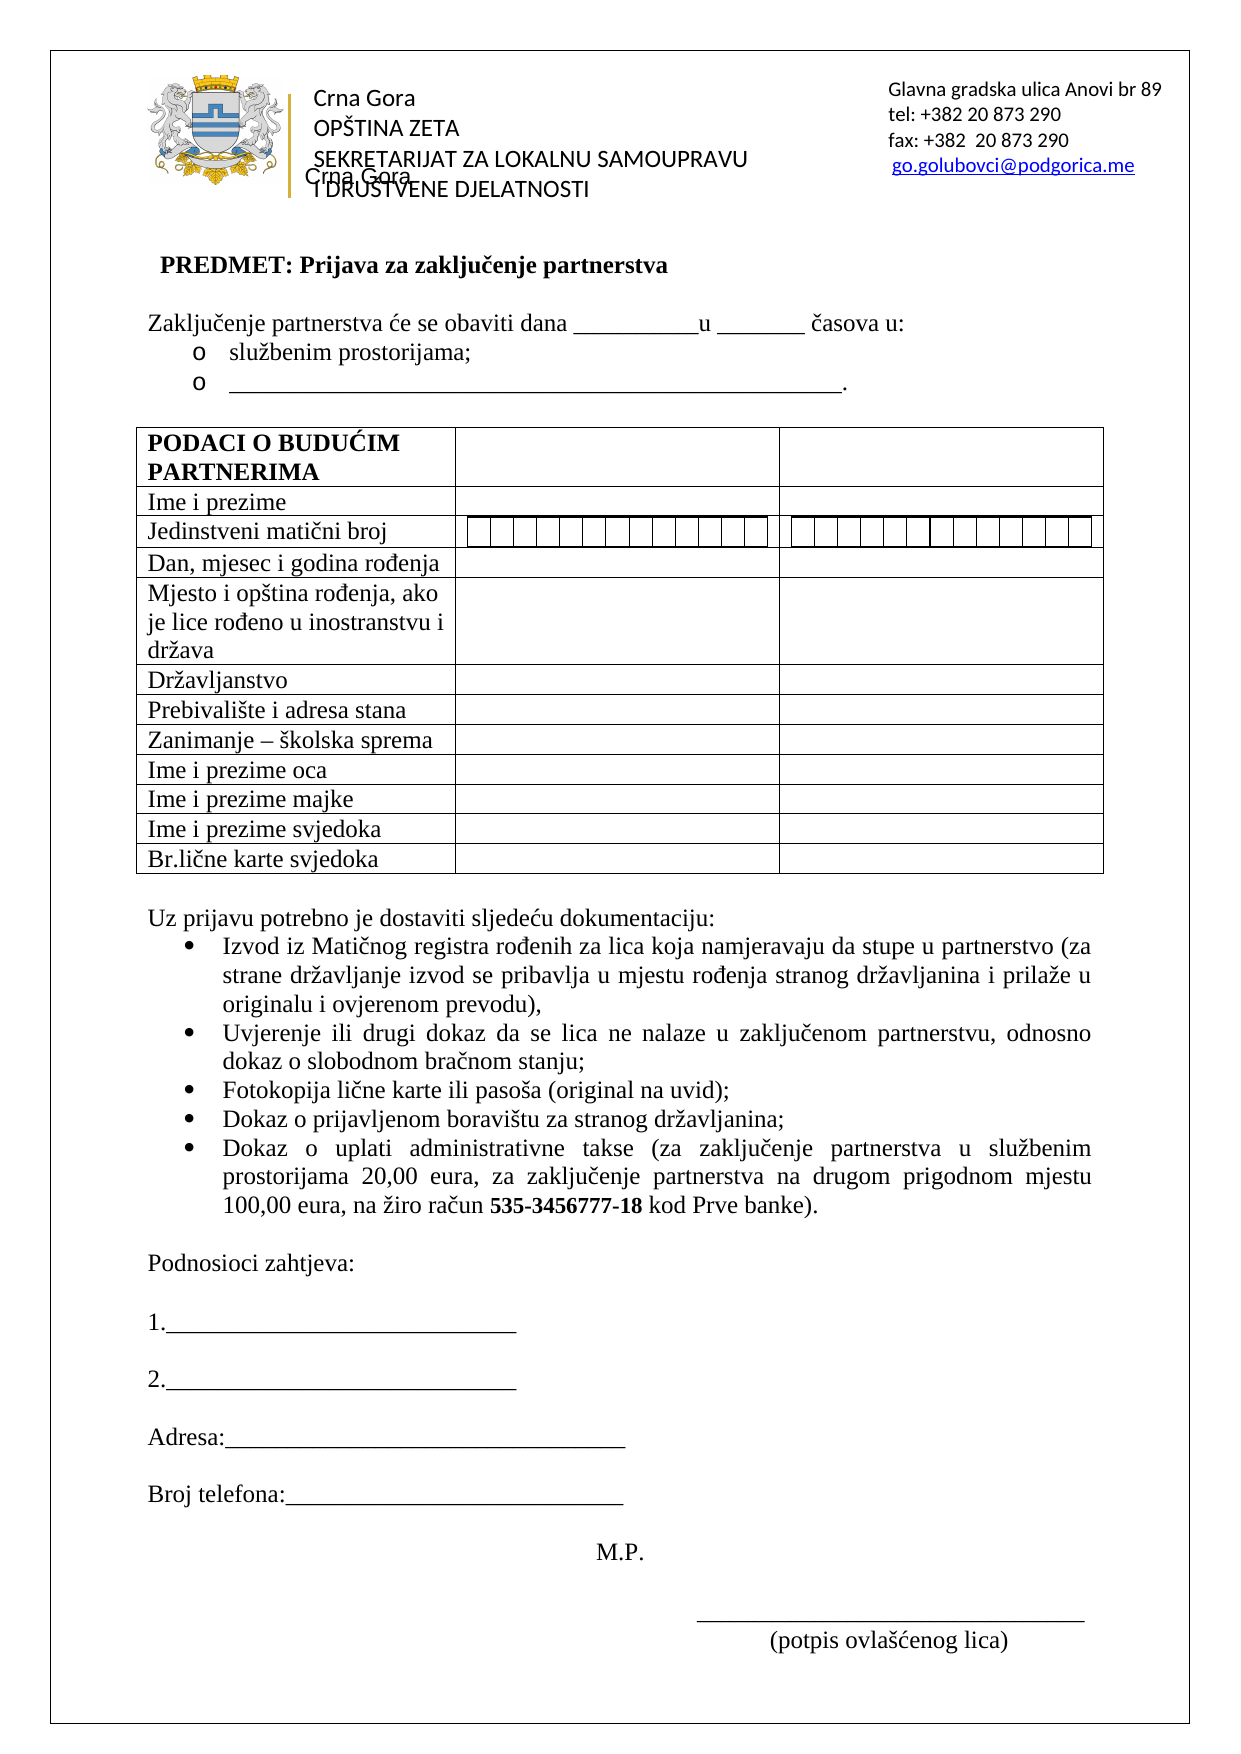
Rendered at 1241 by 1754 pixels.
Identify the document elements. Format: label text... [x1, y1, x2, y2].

table_cell [745, 518, 767, 546]
text PREDMET: Prijava za zaključenje partnerstva [147, 250, 1093, 279]
table_cell [1023, 518, 1045, 546]
table_cell [838, 518, 860, 546]
table_cell [954, 518, 976, 546]
table_cell [931, 518, 953, 546]
table_cell Jedinstveni matični broj [137, 516, 455, 547]
text 2.____________________________ [147, 1364, 1093, 1393]
table_cell [456, 487, 779, 515]
list Uvjerenje ili drugi dokaz da se lica ne nalaze u zaključenom partnerstvu, odnosno dokaz o slobodnom bračnom stanju; [185, 1018, 1093, 1075]
table_cell [456, 695, 779, 724]
table_cell Ime i prezime svjedoka [137, 814, 455, 843]
list službenim prostorijama; [192, 337, 1093, 367]
picture [147, 75, 284, 185]
table_cell [722, 518, 744, 546]
table_cell [780, 814, 1103, 843]
table_cell Zanimanje – školska sprema [137, 725, 455, 754]
table_cell [456, 814, 779, 843]
table_cell [456, 578, 779, 664]
table_cell [780, 695, 1103, 724]
table_cell [780, 578, 1103, 664]
table_cell [780, 725, 1103, 754]
table_cell [456, 785, 779, 813]
table_cell [491, 518, 513, 546]
text Adresa:________________________________ [147, 1422, 1093, 1451]
table_cell [907, 518, 929, 546]
text Broj telefona:___________________________ [147, 1479, 1093, 1508]
list Dokaz o prijavljenom boravištu za stranog državljanina; [185, 1104, 1093, 1133]
table_cell Ime i prezime majke [137, 785, 455, 813]
text Zaključenje partnerstva će se obaviti dana __________u _______ časova u: [147, 308, 1093, 337]
text Uz prijavu potrebno je dostaviti sljedeću dokumentaciju: [147, 903, 1093, 931]
table_cell [780, 755, 1103, 783]
table_cell Br.lične karte svjedoka [137, 844, 455, 873]
table_cell [456, 725, 779, 754]
table_cell [1092, 516, 1103, 547]
table_cell [699, 518, 721, 546]
table_cell [780, 665, 1103, 694]
table_cell [468, 518, 490, 546]
table_cell [456, 665, 779, 694]
table_cell [780, 487, 1103, 515]
table_cell [676, 518, 698, 546]
table_cell [653, 518, 675, 546]
text _______________________________ [517, 1566, 1093, 1625]
table_cell [780, 844, 1103, 873]
text Podnosioci zahtjeva: [147, 1248, 1093, 1276]
table_cell Dan, mjesec i godina rođenja [137, 548, 455, 577]
table_cell [537, 518, 559, 546]
table_cell [560, 518, 582, 546]
table_cell [606, 518, 629, 546]
table_cell [1000, 518, 1022, 546]
text 1.____________________________ [147, 1307, 1093, 1336]
list _________________________________________________. [192, 367, 1093, 398]
table_cell Mjesto i opština rođenja, ako je lice rođeno u inostranstvu i država [137, 578, 455, 664]
table_cell [1069, 518, 1091, 546]
table_cell [1046, 518, 1068, 546]
table_cell [456, 755, 779, 783]
table_cell [861, 518, 883, 546]
list Izvod iz Matičnog registra rođenih za lica koja namjeravaju da stupe u partnerstvo (za strane državljanje izvod se pribavlja u mjestu rođenja stranog državljanina i prilaže u originalu i ovjerenom prevodu), [185, 931, 1093, 1018]
table_cell [514, 518, 536, 546]
table_header [780, 428, 1103, 486]
table_header [456, 428, 779, 486]
table_cell [780, 548, 1103, 577]
table_cell [456, 844, 779, 873]
table_cell [792, 518, 814, 546]
list Fotokopija lične karte ili pasoša (original na uvid); [185, 1075, 1093, 1104]
text M.P. [147, 1537, 1093, 1566]
table_cell [780, 785, 1103, 813]
table_cell [780, 516, 791, 547]
text (potpis ovlašćenog lica) [147, 1625, 1093, 1654]
table_cell [815, 518, 837, 546]
table_cell [977, 518, 999, 546]
table_cell [456, 548, 779, 577]
table_cell [630, 518, 652, 546]
table_cell [583, 518, 605, 546]
list Dokaz o uplati administrativne takse (za zaključenje partnerstva u službenim prostorijama 20,00 eura, za zaključenje partnerstva na drugom prigodnom mjestu 100,00 eura, na žiro račun 535-3456777-18 kod Prve banke). [185, 1133, 1093, 1219]
table_cell Ime i prezime [137, 487, 455, 515]
table_header PODACI O BUDUĆIM PARTNERIMA [137, 428, 455, 486]
table_cell [768, 516, 779, 547]
table_cell Ime i prezime oca [137, 755, 455, 783]
table_cell Prebivalište i adresa stana [137, 695, 455, 724]
table_cell [456, 516, 467, 547]
table_cell Državljanstvo [137, 665, 455, 694]
table_cell [884, 518, 906, 546]
